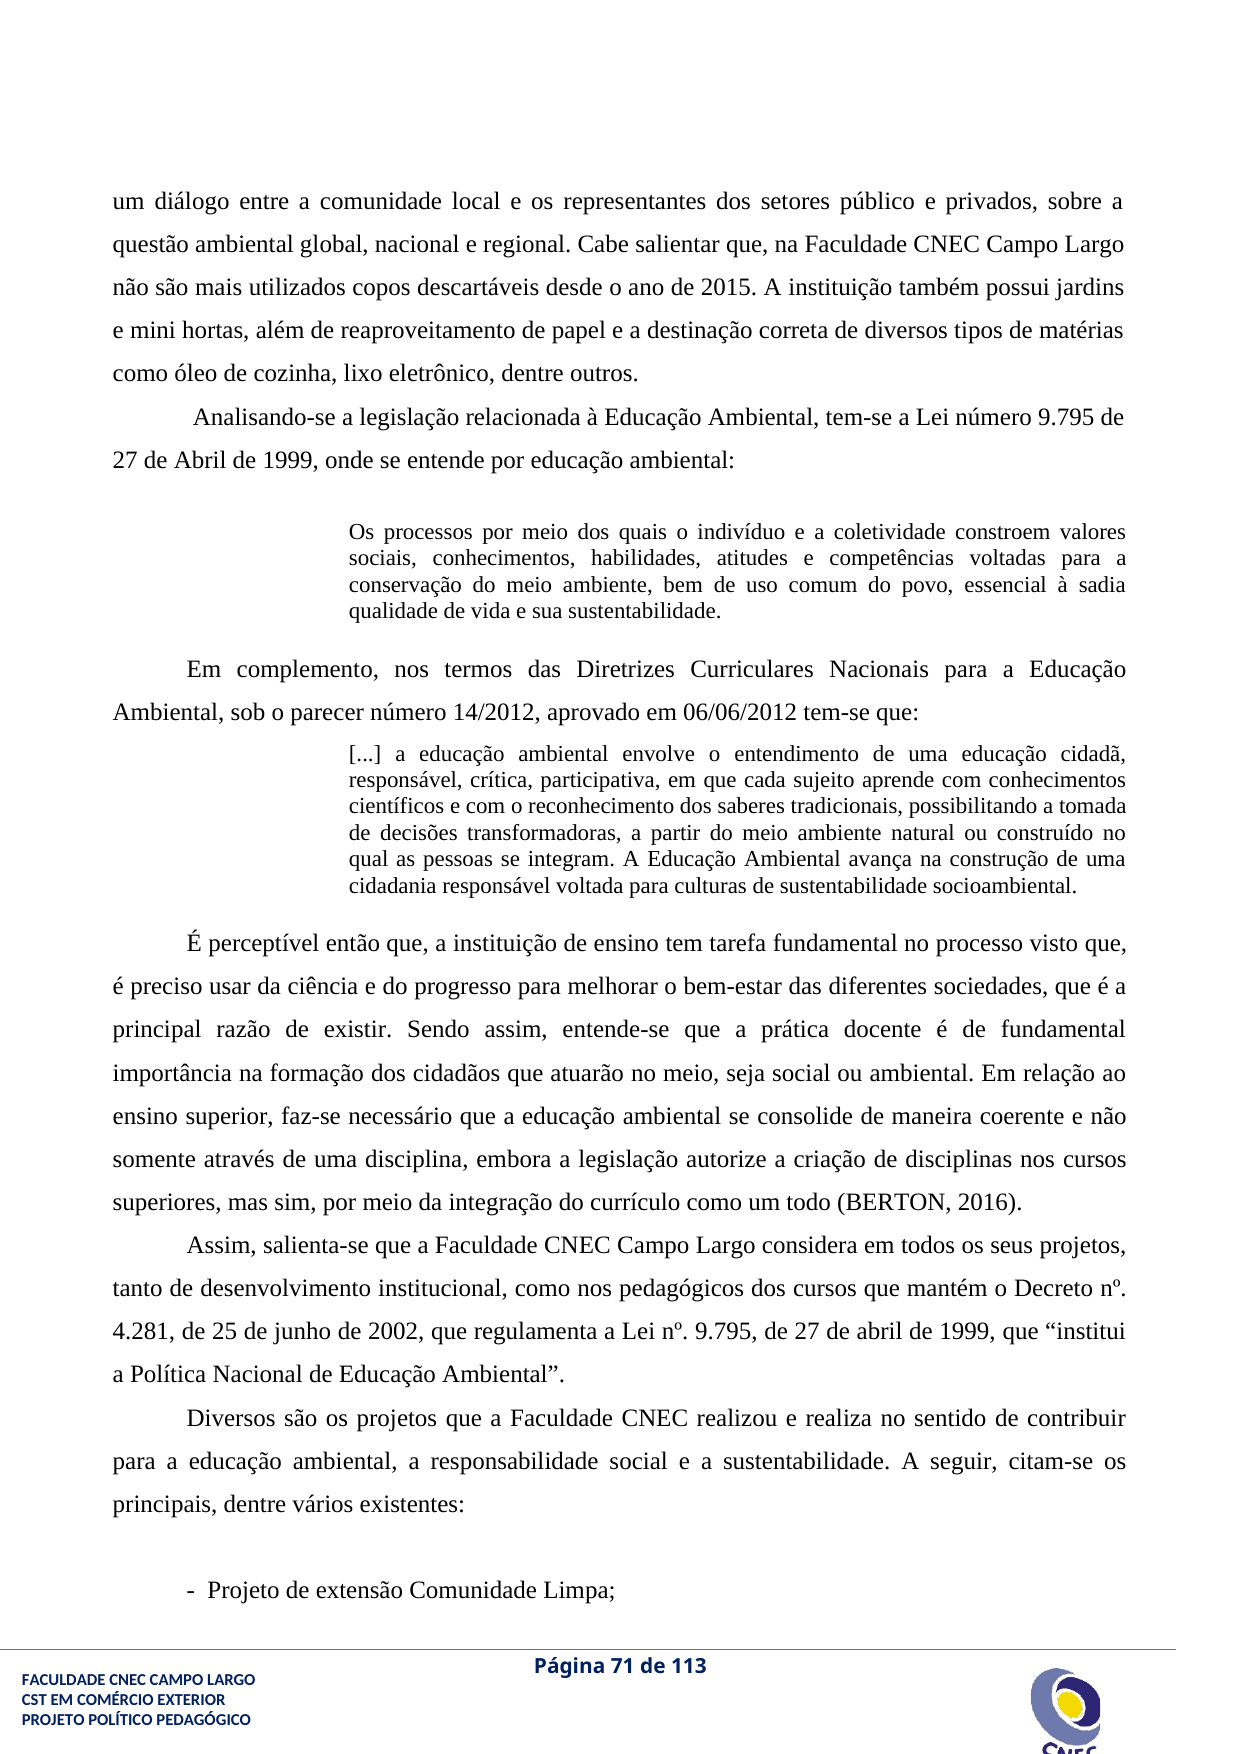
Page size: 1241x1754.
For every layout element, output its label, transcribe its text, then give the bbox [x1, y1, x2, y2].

text - Projeto de extensão Comunidade Limpa; [112, 1575, 1128, 1604]
text Em complemento, nos termos das Diretrizes Curriculares Nacionais para a Educação Ambiental, sob o parecer número 14/2012, aprovado em 06/06/2012 tem-se que: [112, 654, 1128, 726]
text [...] a educação ambiental envolve o entendimento de uma educação cidadã, responsável, crítica, participativa, em que cada sujeito aprende com conhecimentos científicos e com o reconhecimento dos saberes tradicionais, possibilitando a tomada de decisões transformadoras, a partir do meio ambiente natural ou construído no qual as pessoas se integram. A Educação Ambiental avança na construção de uma cidadania responsável voltada para culturas de sustentabilidade socioambiental. [349, 740, 1128, 898]
text Assim, salienta-se que a Faculdade CNEC Campo Largo considera em todos os seus projetos, tanto de desenvolvimento institucional, como nos pedagógicos dos cursos que mantém o Decreto nº. 4.281, de 25 de junho de 2002, que regulamenta a Lei nº. 9.795, de 27 de abril de 1999, que “institui a Política Nacional de Educação Ambiental”. [112, 1230, 1128, 1388]
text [112, 186, 1125, 387]
text Diversos são os projetos que a Faculdade CNEC realizou e realiza no sentido de contribuir para a educação ambiental, a responsabilidade social e a sustentabilidade. A seguir, citam-se os principais, dentre vários existentes: [112, 1403, 1128, 1518]
text É perceptível então que, a instituição de ensino tem tarefa fundamental no processo visto que, é preciso usar da ciência e do progresso para melhorar o bem-estar das diferentes sociedades, que é a principal razão de existir. Sendo assim, entende-se que a prática docente é de fundamental importância na formação dos cidadãos que atuarão no meio, seja social ou ambiental. Em relação ao ensino superior, faz-se necessário que a educação ambiental se consolide de maneira coerente e não somente através de uma disciplina, embora a legislação autorize a criação de disciplinas nos cursos superiores, mas sim, por meio da integração do currículo como um todo (BERTON, 2016). [112, 928, 1128, 1216]
text Analisando-se a legislação relacionada à Educação Ambiental, tem-se a Lei número 9.795 de 27 de Abril de 1999, onde se entende por educação ambiental: [112, 402, 1125, 473]
picture [1030, 1668, 1100, 1754]
text Os processos por meio dos quais o indivíduo e a coletividade constroem valores sociais, conhecimentos, habilidades, atitudes e competências voltadas para a conservação do meio ambiente, bem de uso comum do povo, essencial à sadia qualidade de vida e sua sustentabilidade. [349, 518, 1128, 623]
